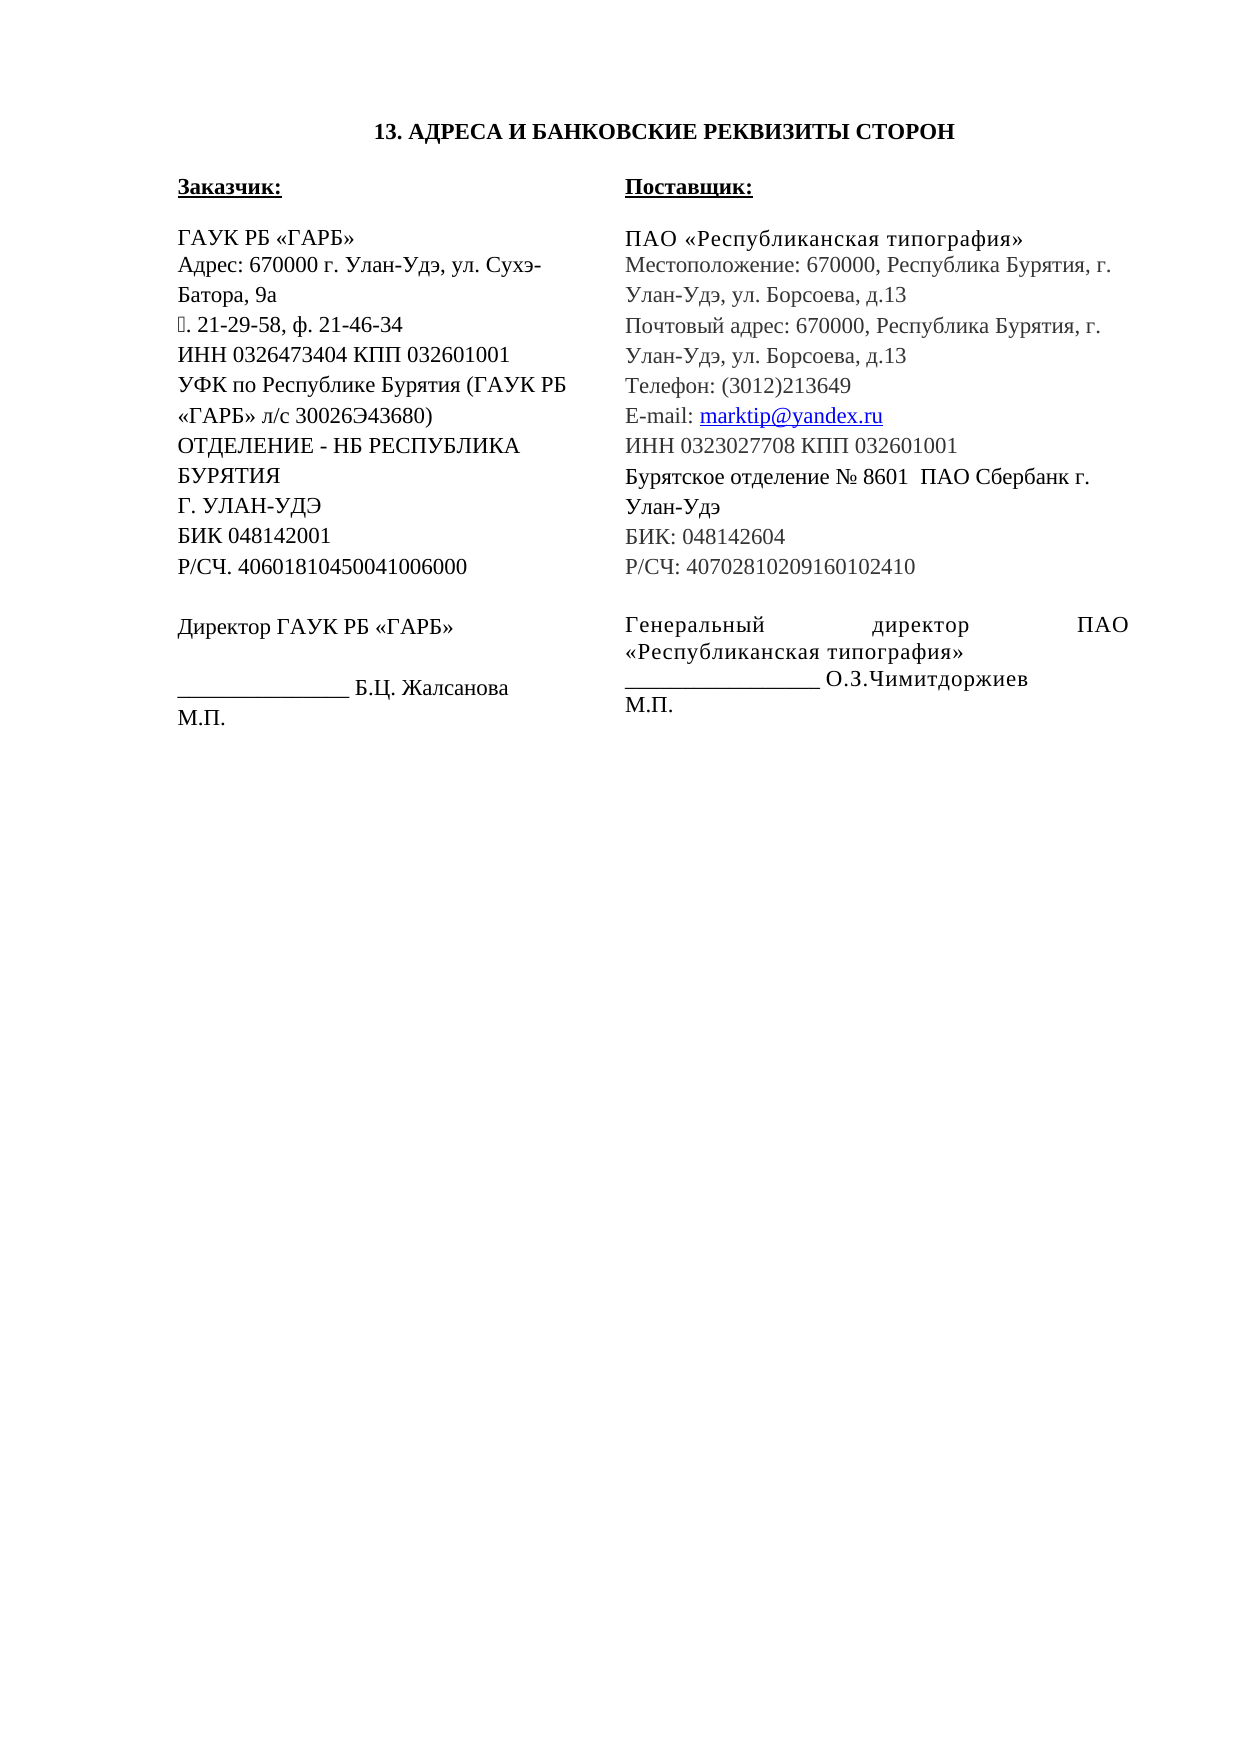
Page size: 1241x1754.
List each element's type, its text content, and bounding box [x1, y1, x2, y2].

table_header Поставщик: ПАО «Республиканская типография» Местоположение: 670000, Республика Бурятия, г. Улан-Удэ, ул. Борсоева, д.13 Почтовый адрес: 670000, Республика Бурятия, г. Улан-Удэ, ул. Борсоева, д.13 Телефон: (3012)213649 E-mail: marktip@yandex.ru ИНН 0323027708 КПП 032601001 Бурятское отделение № 8601 ПАО Сбербанк г. Улан-Удэ БИК: 048142604 Р/СЧ: 40702810209160102410 Генеральный директор ПАО «Республиканская типография» _________________ О.З.Чимитдоржиев М.П. [614, 173, 1140, 743]
text 13. АДРЕСА И БАНКОВСКИЕ РЕКВИЗИТЫ СТОРОН [177, 118, 1152, 144]
table_header Заказчик: ГАУК РБ «ГАРБ» Адрес: 670000 г. Улан-Удэ, ул. Сухэ-Батора, 9а . 21-29-58, ф. 21-46-34 ИНН 0326473404 КПП 032601001 УФК по Республике Бурятия (ГАУК РБ «ГАРБ» л/с 30026Э43680) ОТДЕЛЕНИЕ - НБ РЕСПУБЛИКА БУРЯТИЯ Г. УЛАН-УДЭ БИК 048142001 Р/СЧ. 40601810450041006000 Директор ГАУК РБ «ГАРБ» _______________ Б.Ц. Жалсанова М.П. [166, 173, 614, 743]
